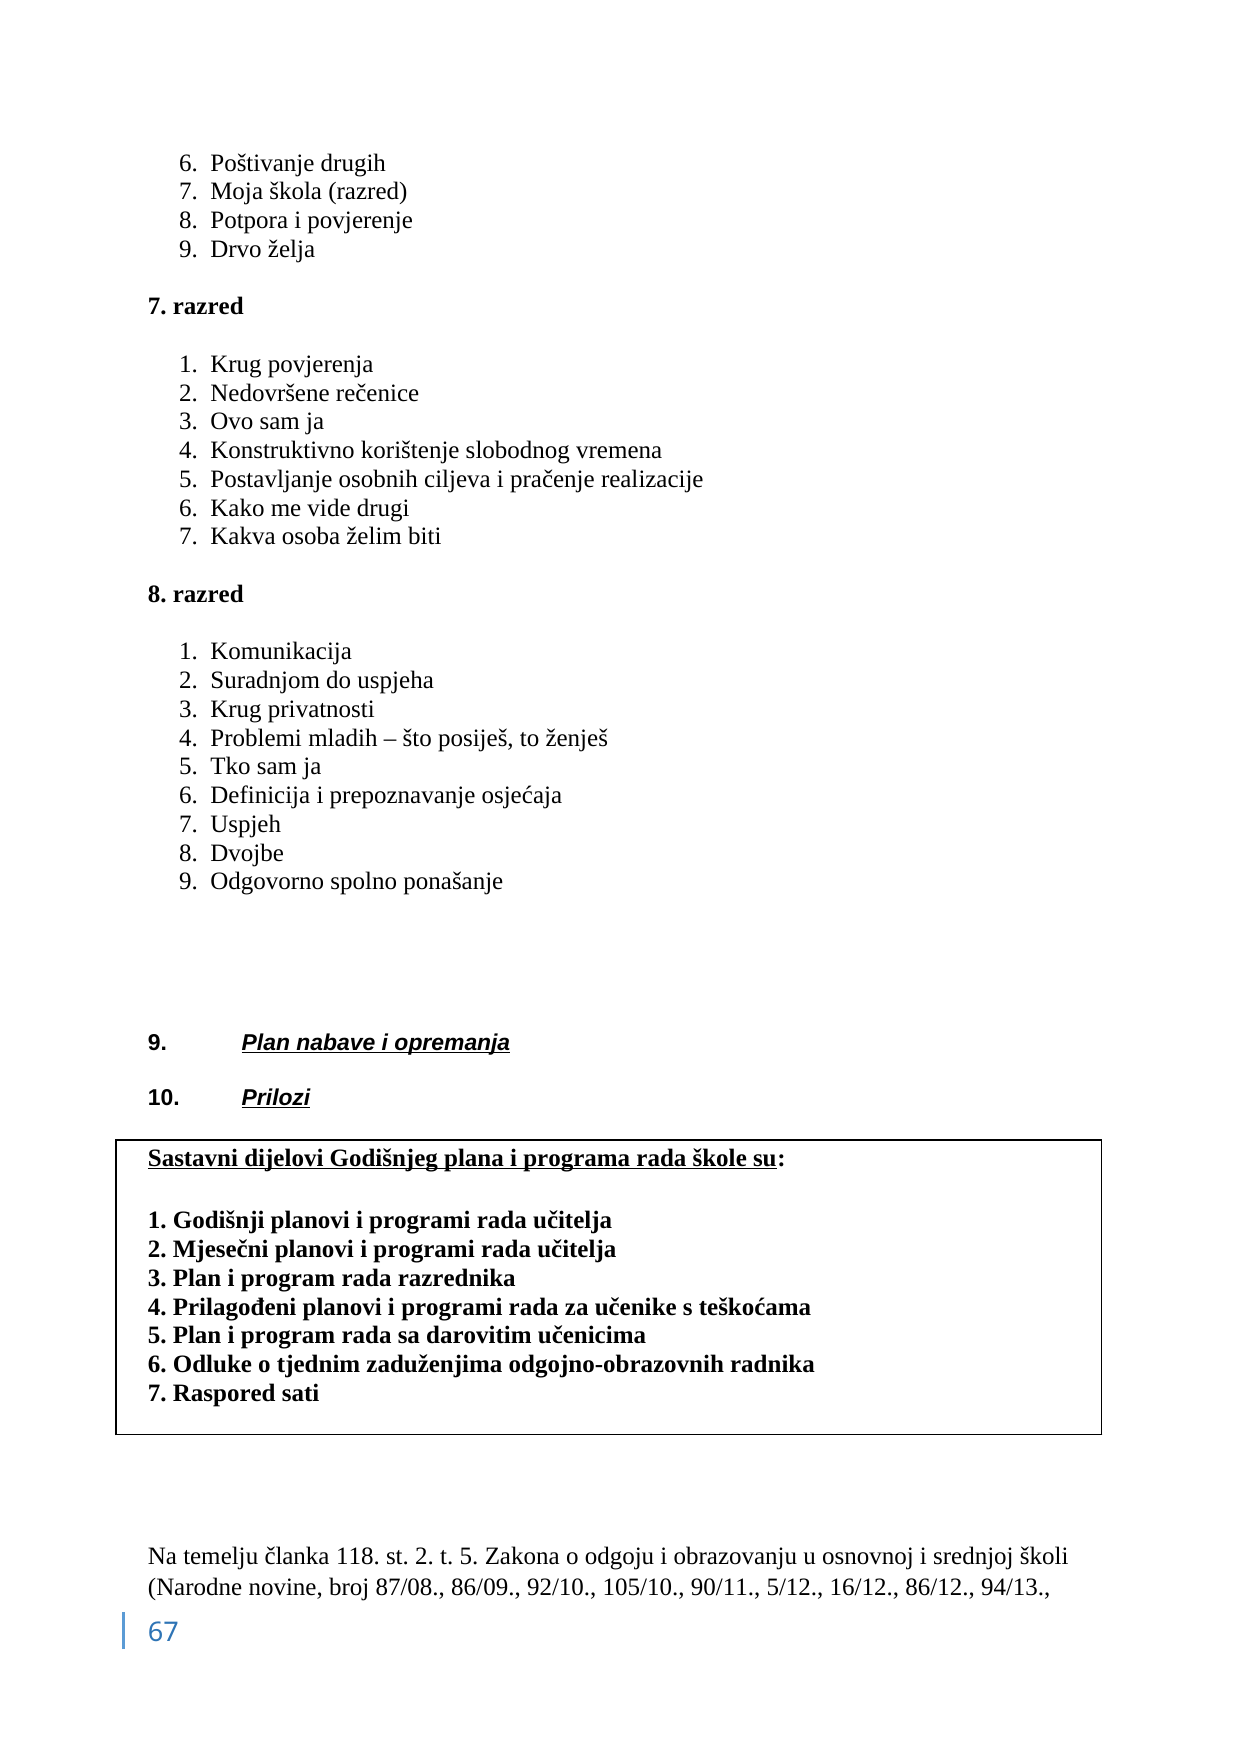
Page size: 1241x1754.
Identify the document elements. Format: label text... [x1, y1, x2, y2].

text 5. Tko sam ja [148, 751, 1092, 780]
text 3. Ovo sam ja [148, 406, 1092, 435]
text 6. Odluke o tjednim zaduženjima odgojno-obrazovnih radnika [148, 1349, 1092, 1374]
text 7. Uspjeh [148, 809, 1092, 838]
text 1. Godišnji planovi i programi rada učitelja [148, 1205, 1092, 1234]
text 3. Krug privatnosti [148, 694, 1092, 723]
text 4. Prilagođeni planovi i programi rada za učenike s teškoćama [148, 1292, 1092, 1320]
text 9. Odgovorno spolno ponašanje [148, 866, 1092, 895]
text 1. Komunikacija [148, 636, 1092, 665]
text 8. Dvojbe [148, 838, 1092, 866]
text 4. Problemi mladih – što posiješ, to ženješ [148, 723, 1092, 751]
text 8. razred [148, 579, 1092, 608]
text 2. Nedovršene rečenice [148, 378, 1092, 406]
text 2. Mjesečni planovi i programi rada učitelja [148, 1234, 1092, 1263]
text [148, 1541, 1092, 1601]
text 7. Kakva osoba želim biti [148, 521, 1092, 550]
text 5. Postavljanje osobnih ciljeva i pračenje realizacije [148, 464, 1092, 493]
text 9. Drvo želja [148, 234, 1092, 263]
text 6. Kako me vide drugi [148, 493, 1092, 521]
text 3. Plan i program rada razrednika [148, 1263, 1092, 1292]
text 6. Poštivanje drugih [148, 148, 1092, 176]
text 2. Suradnjom do uspjeha [148, 665, 1092, 694]
text 4. Konstruktivno korištenje slobodnog vremena [148, 435, 1092, 464]
text 1. Krug povjerenja [148, 349, 1092, 378]
text 5. Plan i program rada sa darovitim učenicima [148, 1320, 1092, 1349]
text 7. razred [148, 291, 1092, 320]
text 6. Definicija i prepoznavanje osjećaja [148, 780, 1092, 809]
text 10. Prilozi [148, 1084, 1092, 1111]
text 8. Potpora i povjerenje [148, 205, 1092, 234]
text Sastavni dijelovi Godišnjeg plana i programa rada škole su: [117, 1141, 1101, 1172]
text 7. Moja škola (razred) [148, 176, 1092, 205]
text 9. Plan nabave i opremanja [148, 1029, 1092, 1056]
text 7. Raspored sati [117, 1374, 1101, 1434]
